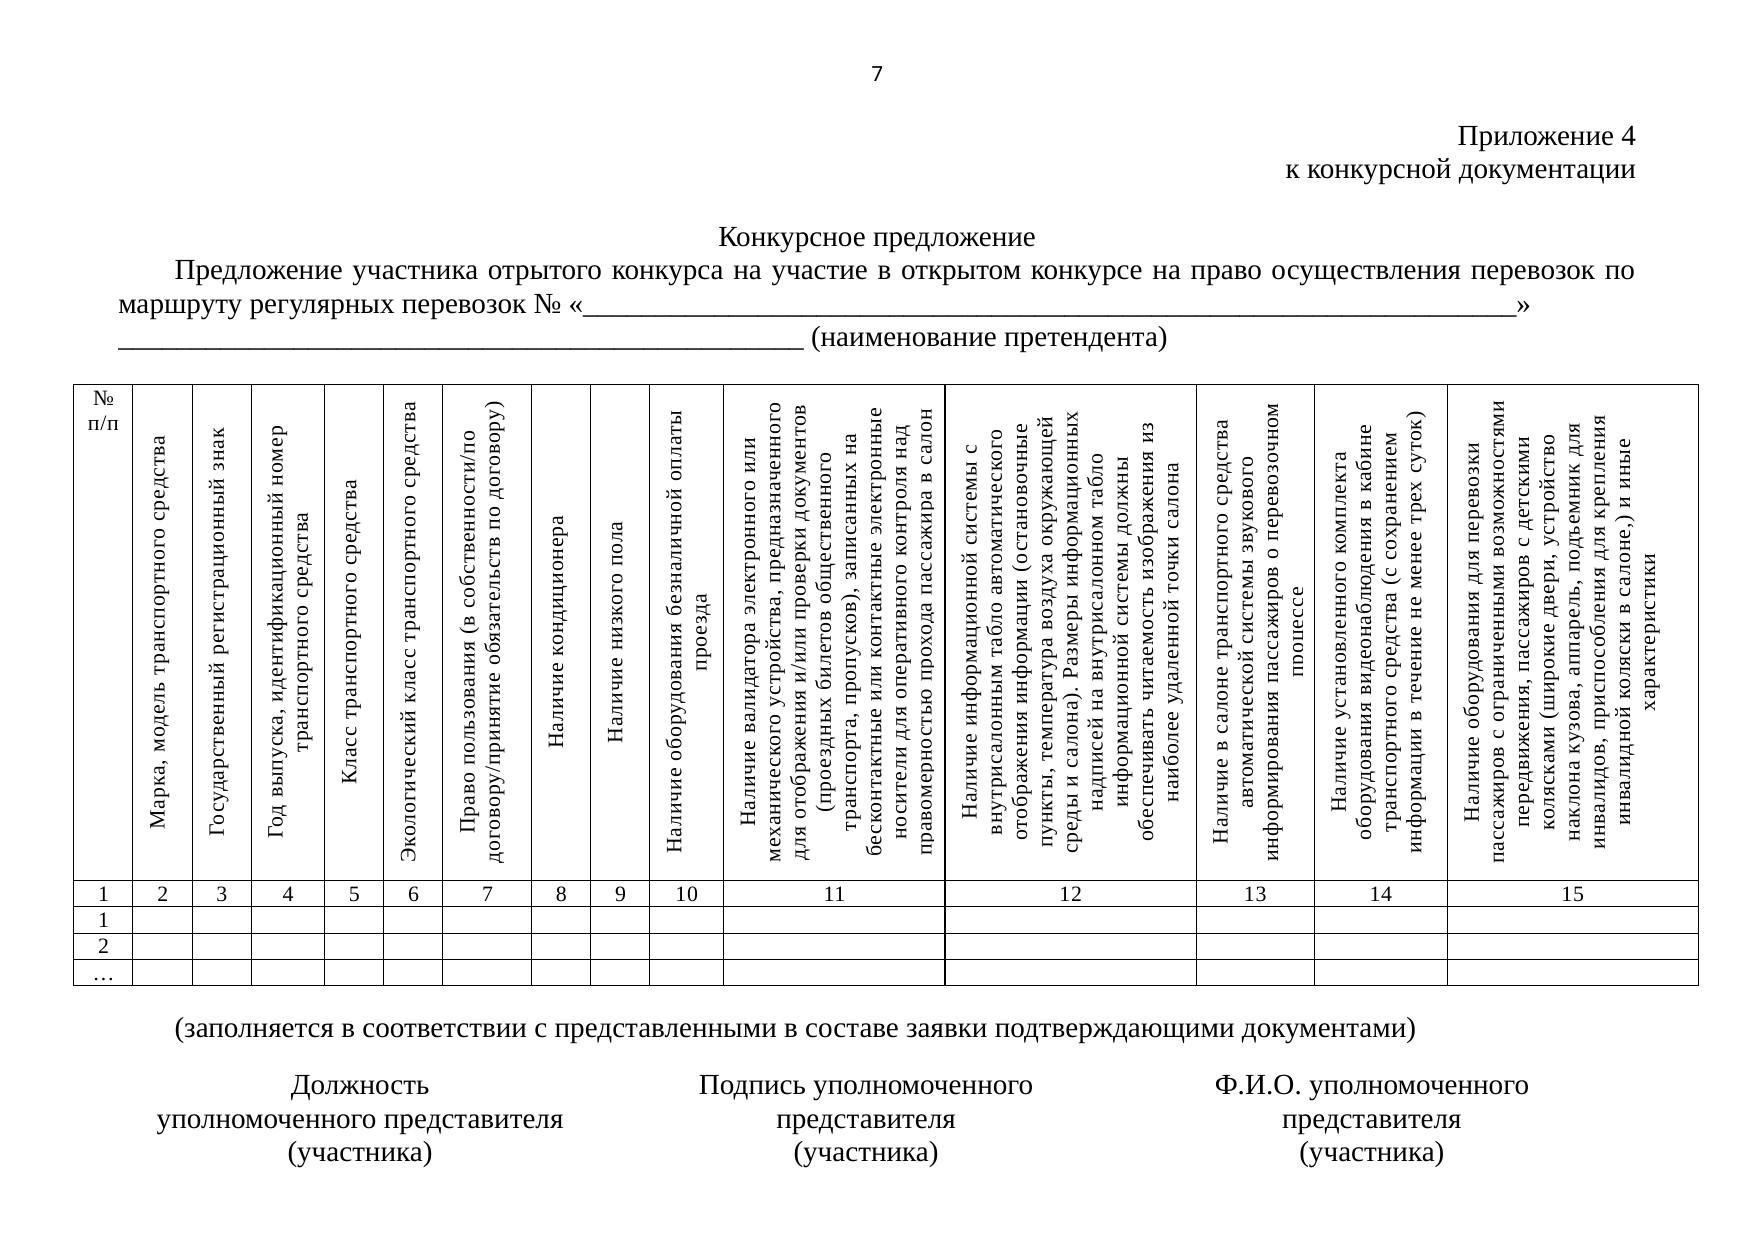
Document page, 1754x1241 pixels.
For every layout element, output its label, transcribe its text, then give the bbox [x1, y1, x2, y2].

table_cell 7 [443, 881, 531, 906]
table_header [1119, 1068, 1624, 1168]
table_cell [650, 960, 723, 985]
table_cell [193, 960, 251, 985]
table_cell [1315, 907, 1447, 932]
table_cell [532, 934, 590, 959]
table_header № п/п [74, 385, 132, 880]
table_cell [724, 907, 944, 932]
table_cell 13 [1197, 881, 1314, 906]
table_cell 6 [384, 881, 442, 906]
table_cell [1197, 934, 1314, 959]
table_cell 1 [74, 907, 132, 932]
table_cell 4 [252, 881, 324, 906]
table_cell [1197, 907, 1314, 932]
table_cell [325, 907, 383, 932]
table_cell [1315, 934, 1447, 959]
table_cell [1448, 907, 1698, 932]
table_cell [1448, 960, 1698, 985]
text (заполняется в соответствии с представленными в составе заявки подтверждающими документами) [118, 1010, 1636, 1043]
table_cell [384, 907, 442, 932]
table_header Наличие низкого пола [591, 385, 649, 880]
table_cell 14 [1315, 881, 1447, 906]
table_cell [133, 907, 192, 932]
table_cell 2 [74, 934, 132, 959]
table_header Право пользования (в собственности/по договору/принятие обязательств по договору) [443, 385, 531, 880]
table_cell [532, 907, 590, 932]
table_header Наличие валидатора электронного или механического устройства, предназначенного для отображения и/или проверки документов (проездных билетов общественного транспорта, пропусков), записанных на бесконтактные или контактные электронные носители для оперативного контроля над правомерностью прохода пассажира в салон [724, 385, 944, 880]
table_cell [650, 907, 723, 932]
table_cell [946, 960, 1196, 985]
table_cell 3 [193, 881, 251, 906]
table_cell [443, 907, 531, 932]
table_cell 15 [1448, 881, 1698, 906]
table_cell [724, 934, 944, 959]
table_cell 12 [946, 881, 1196, 906]
table_cell [325, 960, 383, 985]
table_cell [1197, 960, 1314, 985]
table_cell [591, 934, 649, 959]
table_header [613, 1068, 1119, 1168]
table_cell [724, 960, 944, 985]
table_cell [532, 960, 590, 985]
table_header Экологический класс транспортного средства [384, 385, 442, 880]
table_header Наличие оборудования безналичной оплаты проезда [650, 385, 723, 880]
table_header Наличие кондиционера [532, 385, 590, 880]
table_cell [325, 934, 383, 959]
table_cell [443, 960, 531, 985]
table_cell 5 [325, 881, 383, 906]
table_cell [443, 934, 531, 959]
text к конкурсной документации [118, 152, 1636, 185]
table_cell [384, 934, 442, 959]
table_cell [193, 907, 251, 932]
table_cell 1 [74, 881, 132, 906]
table_cell 2 [133, 881, 192, 906]
text Приложение 4 [118, 118, 1636, 152]
table_cell [946, 934, 1196, 959]
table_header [107, 1068, 613, 1168]
table_cell [252, 934, 324, 959]
table_header Наличие информационной системы с внутрисалонным табло автоматического отображения информации (остановочные пункты, температура воздуха окружающей среды и салона). Размеры информационных надписей на внутрисалонном табло информационной системы должны обеспечивать читаемость изображения из наиболее удаленной точки салона транспортного средства [946, 385, 1196, 880]
table_cell 10 [650, 881, 723, 906]
table_cell [591, 960, 649, 985]
table_header Государственный регистрационный знак [193, 385, 251, 880]
table_header Год выпуска, идентификационный номер транспортного средства [252, 385, 324, 880]
table_cell [133, 960, 192, 985]
table_cell [1315, 960, 1447, 985]
table_header Наличие в салоне транспортного средства автоматической системы звукового информирования пассажиров о перевозочном процессе [1197, 385, 1314, 880]
table_cell [650, 934, 723, 959]
table_cell … [74, 960, 132, 985]
table_cell [591, 907, 649, 932]
table_cell [133, 934, 192, 959]
table_cell [1448, 934, 1698, 959]
table_cell [193, 934, 251, 959]
text Конкурсное предложение [118, 219, 1636, 252]
table_header Наличие установленного комплекта оборудования видеонаблюдения в кабине транспортного средства (с сохранением информации в течение не менее трех суток) [1315, 385, 1447, 880]
table_cell [384, 960, 442, 985]
table_cell [252, 960, 324, 985]
table_cell 11 [724, 881, 944, 906]
table_header Марка, модель транспортного средства [133, 385, 192, 880]
text Предложение участника отрытого конкурса на участие в открытом конкурсе на право осуществления перевозок по маршруту регулярных перевозок № «________________________________________________________________» [118, 252, 1636, 319]
text _______________________________________________ (наименование претендента) [118, 319, 1636, 353]
table_cell 8 [532, 881, 590, 906]
table_header Класс транспортного средства [325, 385, 383, 880]
table_cell [946, 907, 1196, 932]
table_header Наличие оборудования для перевозки пассажиров с ограниченными возможностями передвижения, пассажиров с детскими колясками (широкие двери, устройство наклона кузова, аппарель, подъемник для инвалидов, приспособления для крепления инвалидной коляски в салоне,) и иные характеристики [1448, 385, 1698, 880]
table_cell [252, 907, 324, 932]
table_cell 9 [591, 881, 649, 906]
